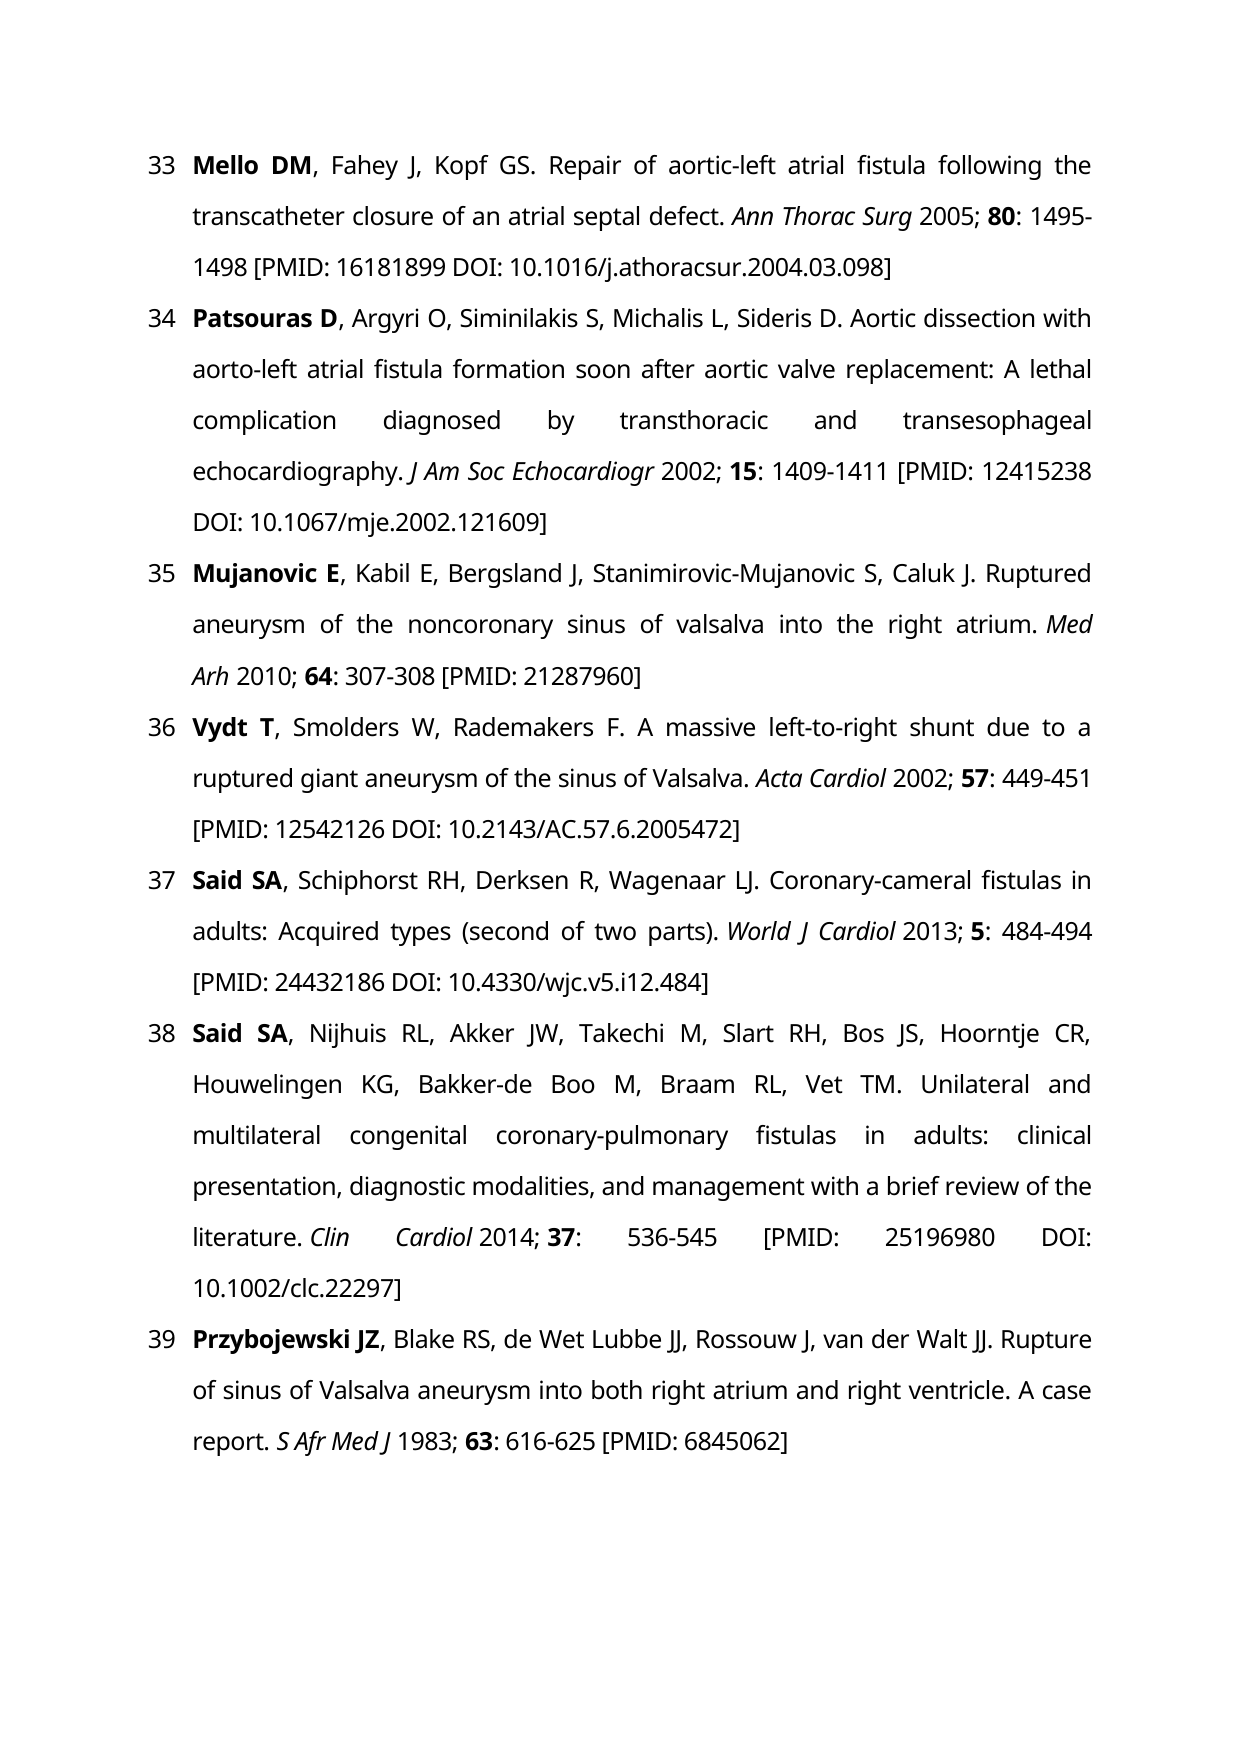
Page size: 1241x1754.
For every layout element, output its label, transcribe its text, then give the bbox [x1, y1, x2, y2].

list Przybojewski JZ, Blake RS, de Wet Lubbe JJ, Rossouw J, van der Walt JJ. Rupture of sinus of Valsalva aneurysm into both right atrium and right ventricle. A case report. S Afr Med J 1983; 63: 616-625 [PMID: 6845062] [148, 1322, 1092, 1458]
list Vydt T, Smolders W, Rademakers F. A massive left-to-right shunt due to a ruptured giant aneurysm of the sinus of Valsalva. Acta Cardiol 2002; 57: 449-451 [PMID: 12542126 DOI: 10.2143/AC.57.6.2005472] [148, 709, 1092, 845]
list Patsouras D, Argyri O, Siminilakis S, Michalis L, Sideris D. Aortic dissection with aorto-left atrial fistula formation soon after aortic valve replacement: A lethal complication diagnosed by transthoracic and transesophageal echocardiography. J Am Soc Echocardiogr 2002; 15: 1409-1411 [PMID: 12415238 DOI: 10.1067/mje.2002.121609] [148, 301, 1092, 539]
list Mujanovic E, Kabil E, Bergsland J, Stanimirovic-Mujanovic S, Caluk J. Ruptured aneurysm of the noncoronary sinus of valsalva into the right atrium. Med Arh 2010; 64: 307-308 [PMID: 21287960] [148, 556, 1092, 692]
list Said SA, Nijhuis RL, Akker JW, Takechi M, Slart RH, Bos JS, Hoorntje CR, Houwelingen KG, Bakker-de Boo M, Braam RL, Vet TM. Unilateral and multilateral congenital coronary-pulmonary fistulas in adults: clinical presentation, diagnostic modalities, and management with a brief review of the literature. Clin Cardiol 2014; 37: 536-545 [PMID: 25196980 DOI: 10.1002/clc.22297] [148, 1015, 1092, 1305]
list Said SA, Schiphorst RH, Derksen R, Wagenaar LJ. Coronary-cameral fistulas in adults: Acquired types (second of two parts). World J Cardiol 2013; 5: 484-494 [PMID: 24432186 DOI: 10.4330/wjc.v5.i12.484] [148, 862, 1092, 998]
list Mello DM, Fahey J, Kopf GS. Repair of aortic-left atrial fistula following the transcatheter closure of an atrial septal defect. Ann Thorac Surg 2005; 80: 1495-1498 [PMID: 16181899 DOI: 10.1016/j.athoracsur.2004.03.098] [148, 148, 1092, 284]
